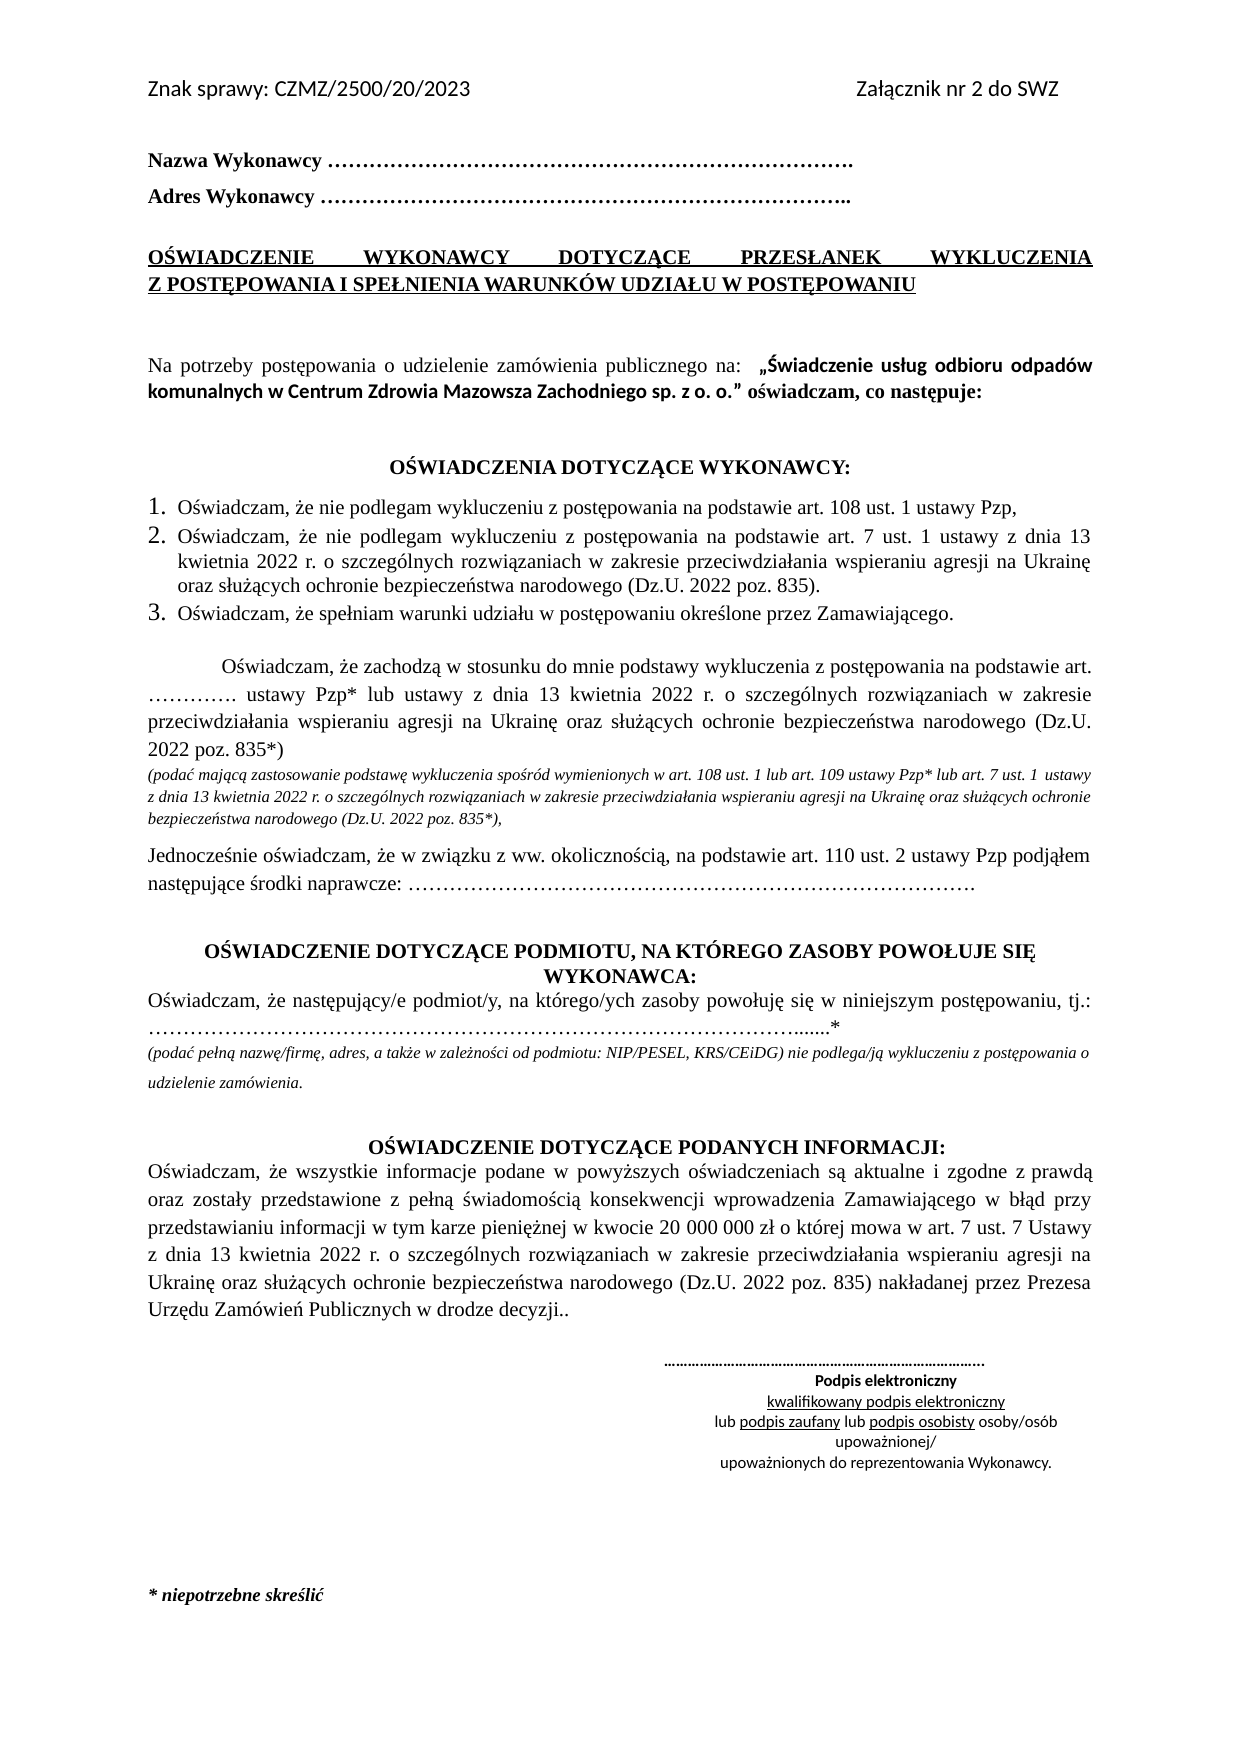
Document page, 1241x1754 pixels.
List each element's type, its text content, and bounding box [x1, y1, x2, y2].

text Oświadczam, że zachodzą w stosunku do mnie podstawy wykluczenia z postępowania na podstawie art. …………. ustawy Pzp* lub ustawy z dnia 13 kwietnia 2022 r. o szczególnych rozwiązaniach w zakresie przeciwdziałania wspieraniu agresji na Ukrainę oraz służących ochronie bezpieczeństwa narodowego (Dz.U. 2022 poz. 835*) [148, 654, 1093, 761]
text OŚWIADCZENIE DOTYCZĄCE PODMIOTU, NA KTÓREGO ZASOBY POWOŁUJE SIĘ WYKONAWCA: [148, 939, 1093, 988]
text Adres Wykonawcy ………………………………………………………………….. [148, 184, 1093, 208]
text OŚWIADCZENIE DOTYCZĄCE PODANYCH INFORMACJI: [221, 1135, 1093, 1159]
text ……………………………………………………………………... [148, 1350, 1093, 1371]
text Oświadczam, że następujący/e podmiot/y, na którego/ych zasoby powołuję się w niniejszym postępowaniu, tj.: ………………………………………………………………………………….......* [148, 988, 1093, 1039]
text Jednocześnie oświadczam, że w związku z ww. okolicznością, na podstawie art. 110 ust. 2 ustawy Pzp podjąłem następujące środki naprawcze: ………………………………………………………………………. [148, 843, 1093, 895]
text lub podpis zaufany lub podpis osobisty osoby/osób upoważnionej/ [679, 1411, 1093, 1452]
list Oświadczam, że spełniam warunki udziału w postępowaniu określone przez Zamawiającego. [148, 597, 1093, 625]
text Na potrzeby postępowania o udzielenie zamówienia publicznego na: „Świadczenie usług odbioru odpadów komunalnych w Centrum Zdrowia Mazowsza Zachodniego sp. z o. o.” oświadczam, co następuje: [148, 352, 1093, 403]
text OŚWIADCZENIA DOTYCZĄCE WYKONAWCY: [148, 455, 1093, 479]
list Oświadczam, że nie podlegam wykluczeniu z postępowania na podstawie art. 7 ust. 1 ustawy z dnia 13 kwietnia 2022 r. o szczególnych rozwiązaniach w zakresie przeciwdziałania wspieraniu agresji na Ukrainę oraz służących ochronie bezpieczeństwa narodowego (Dz.U. 2022 poz. 835). [148, 520, 1093, 597]
text upoważnionych do reprezentowania Wykonawcy. [679, 1452, 1093, 1472]
text OŚWIADCZENIE WYKONAWCY DOTYCZĄCE PRZESŁANEK WYKLUCZENIA Z POSTĘPOWANIA I SPEŁNIENIA WARUNKÓW UDZIAŁU W POSTĘPOWANIU [148, 267, 1093, 296]
text (podać mającą zastosowanie podstawę wykluczenia spośród wymienionych w art. 108 ust. 1 lub art. 109 ustawy Pzp* lub art. 7 ust. 1 ustawy z dnia 13 kwietnia 2022 r. o szczególnych rozwiązaniach w zakresie przeciwdziałania wspieraniu agresji na Ukrainę oraz służących ochronie bezpieczeństwa narodowego (Dz.U. 2022 poz. 835*), [148, 764, 1093, 828]
text Podpis elektroniczny [679, 1371, 1093, 1391]
text Nazwa Wykonawcy …………………………………………………………………. [148, 148, 1093, 172]
text OŚWIADCZENIE WYKONAWCY DOTYCZĄCE PRZESŁANEK WYKLUCZENIA Z POSTĘPOWANIA I SPEŁNIENIA WARUNKÓW UDZIAŁU W POSTĘPOWANIU [148, 245, 1093, 265]
text (podać pełną nazwę/firmę, adres, a także w zależności od podmiotu: NIP/PESEL, KRS/CEiDG) nie podlega/ją wykluczeniu z postępowania o udzielenie zamówienia. [148, 1043, 1093, 1093]
text kwalifikowany podpis elektroniczny [679, 1391, 1093, 1411]
text * niepotrzebne skreślić [148, 1584, 1093, 1606]
text Oświadczam, że wszystkie informacje podane w powyższych oświadczeniach są aktualne i zgodne z prawdą oraz zostały przedstawione z pełną świadomością konsekwencji wprowadzenia Zamawiającego w błąd przy przedstawianiu informacji w tym karze pieniężnej w kwocie 20 000 000 zł o której mowa w art. 7 ust. 7 Ustawy z dnia 13 kwietnia 2022 r. o szczególnych rozwiązaniach w zakresie przeciwdziałania wspieraniu agresji na Ukrainę oraz służących ochronie bezpieczeństwa narodowego (Dz.U. 2022 poz. 835) nakładanej przez Prezesa Urzędu Zamówień Publicznych w drodze decyzji.. [148, 1159, 1093, 1321]
list Oświadczam, że nie podlegam wykluczeniu z postępowania na podstawie art. 108 ust. 1 ustawy Pzp, [148, 491, 1093, 520]
